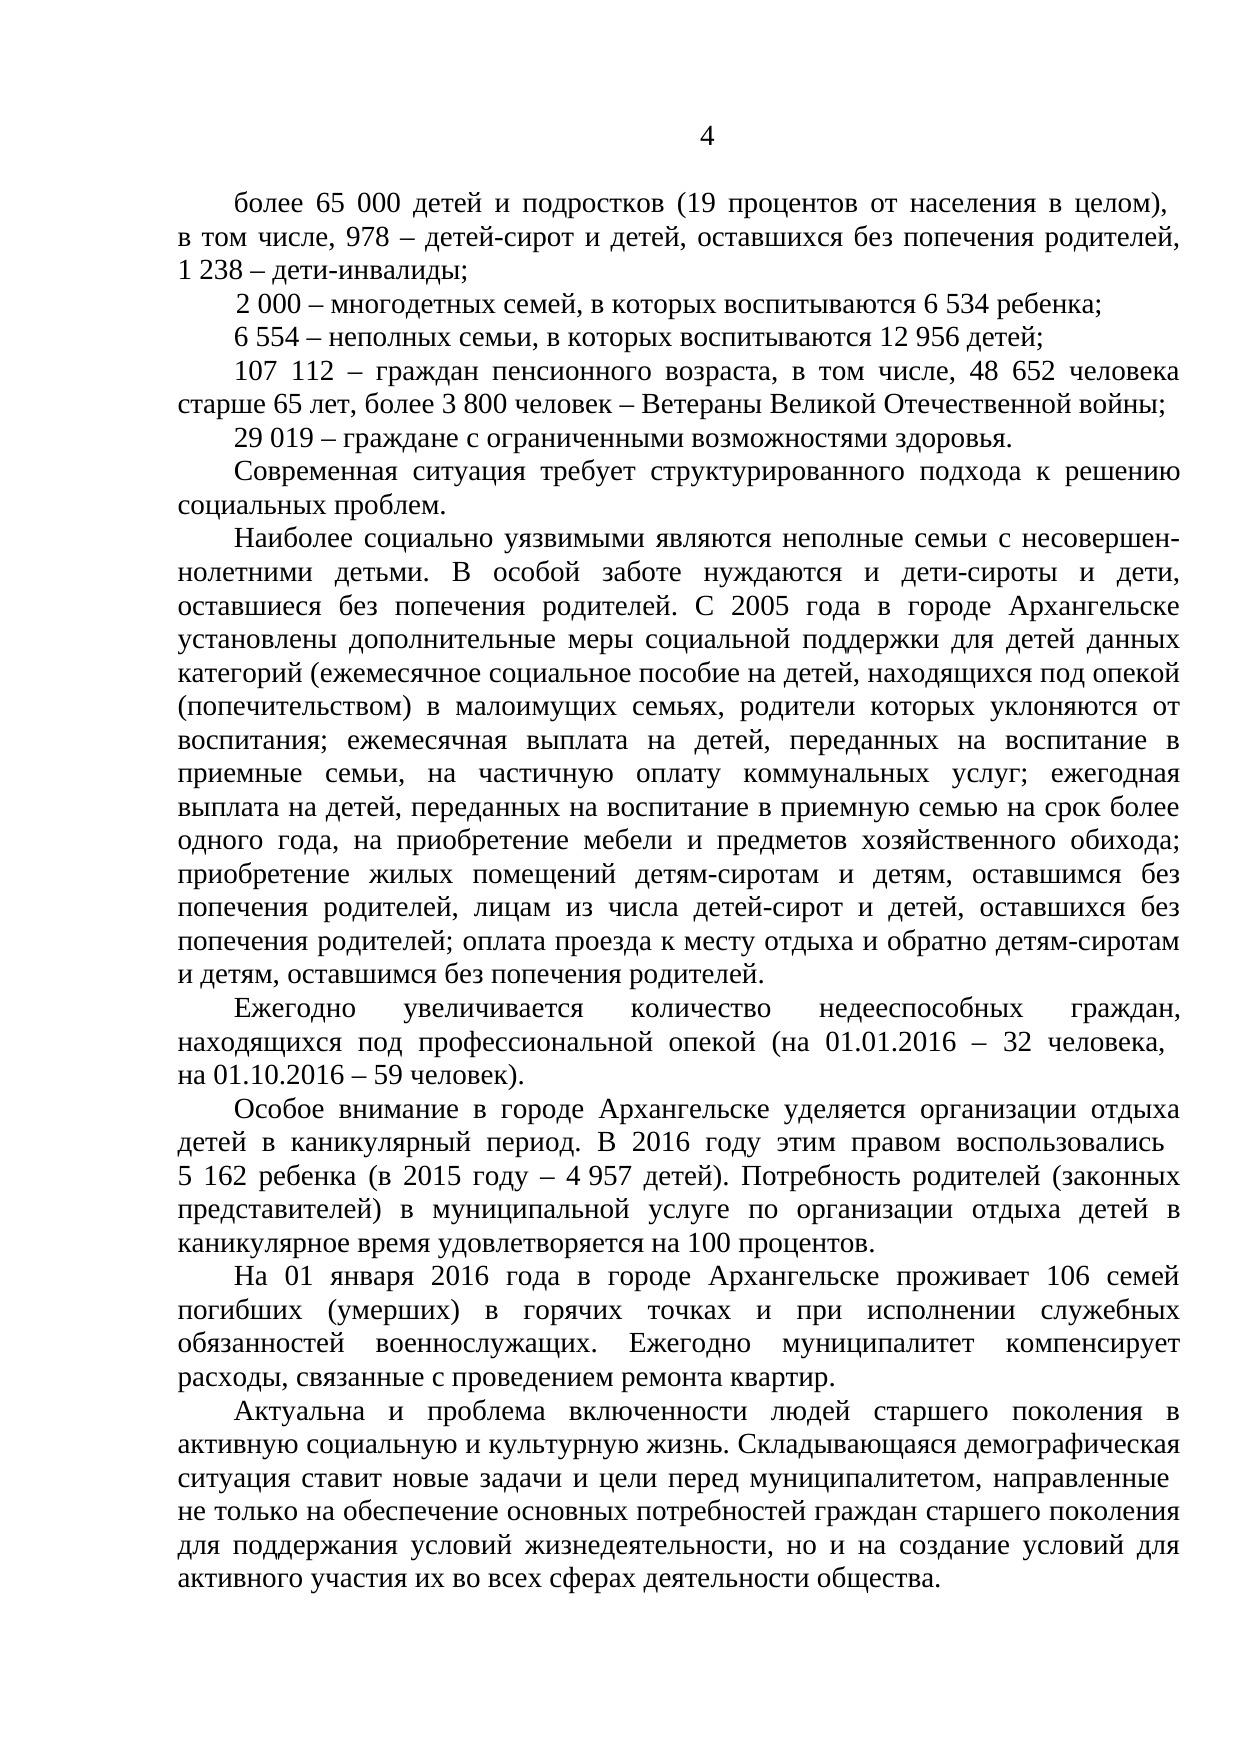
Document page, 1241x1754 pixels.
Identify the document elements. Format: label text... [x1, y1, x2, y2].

text 4 [177, 118, 1181, 152]
text 6 554 – неполных семьи, в которых воспитываются 12 956 детей; [177, 319, 1181, 353]
text 107 112 – граждан пенсионного возраста, в том числе, 48 652 человека старше 65 лет, более 3 800 человек – Ветераны Великой Отечественной войны; [177, 353, 1181, 420]
text 29 019 – граждане с ограниченными возможностями здоровья. [177, 420, 1181, 453]
text более 65 000 детей и подростков (19 процентов от населения в целом), в том числе, 978 – детей-сирот и детей, оставшихся без попечения родителей, 1 238 – дети-инвалиды; [177, 185, 1181, 286]
text Особое внимание в городе Архангельске уделяется организации отдыха детей в каникулярный период. В 2016 году этим правом воспользовались 5 162 ребенка (в 2015 году – 4 957 детей). Потребность родителей (законных представителей) в муниципальной услуге по организации отдыха детей в каникулярное время удовлетворяется на 100 процентов. [177, 1091, 1181, 1258]
text Современная ситуация требует структурированного подхода к решению социальных проблем. [177, 453, 1181, 521]
text 2 000 – многодетных семей, в которых воспитываются 6 534 ребенка; [177, 286, 1181, 319]
text Ежегодно увеличивается количество недееспособных граждан, находящихся под профессиональной опекой (на 01.01.2016 – 32 человека, на 01.10.2016 – 59 человек). [177, 990, 1181, 1091]
text На 01 января 2016 года в городе Архангельске проживает 106 семей погибших (умерших) в горячих точках и при исполнении служебных обязанностей военнослужащих. Ежегодно муниципалитет компенсирует расходы, связанные с проведением ремонта квартир. [177, 1258, 1181, 1393]
text Наиболее социально уязвимыми являются неполные семьи с несовершен- нолетними детьми. В особой заботе нуждаются и дети-сироты и дети, оставшиеся без попечения родителей. С 2005 года в городе Архангельске установлены дополнительные меры социальной поддержки для детей данных категорий (ежемесячное социальное пособие на детей, находящихся под опекой (попечительством) в малоимущих семьях, родители которых уклоняются от воспитания; ежемесячная выплата на детей, переданных на воспитание в приемные семьи, на частичную оплату коммунальных услуг; ежегодная выплата на детей, переданных на воспитание в приемную семью на срок более одного года, на приобретение мебели и предметов хозяйственного обихода; приобретение жилых помещений детям-сиротам и детям, оставшимся без попечения родителей, лицам из числа детей-сирот и детей, оставшихся без попечения родителей; оплата проезда к месту отдыха и обратно детям-сиротам и детям, оставшимся без попечения родителей. [177, 521, 1181, 990]
text Актуальна и проблема включенности людей старшего поколения в активную социальную и культурную жизнь. Складывающаяся демографическая ситуация ставит новые задачи и цели перед муниципалитетом, направленные не только на обеспечение основных потребностей граждан старшего поколения для поддержания условий жизнедеятельности, но и на создание условий для активного участия их во всех сферах деятельности общества. [177, 1393, 1181, 1594]
